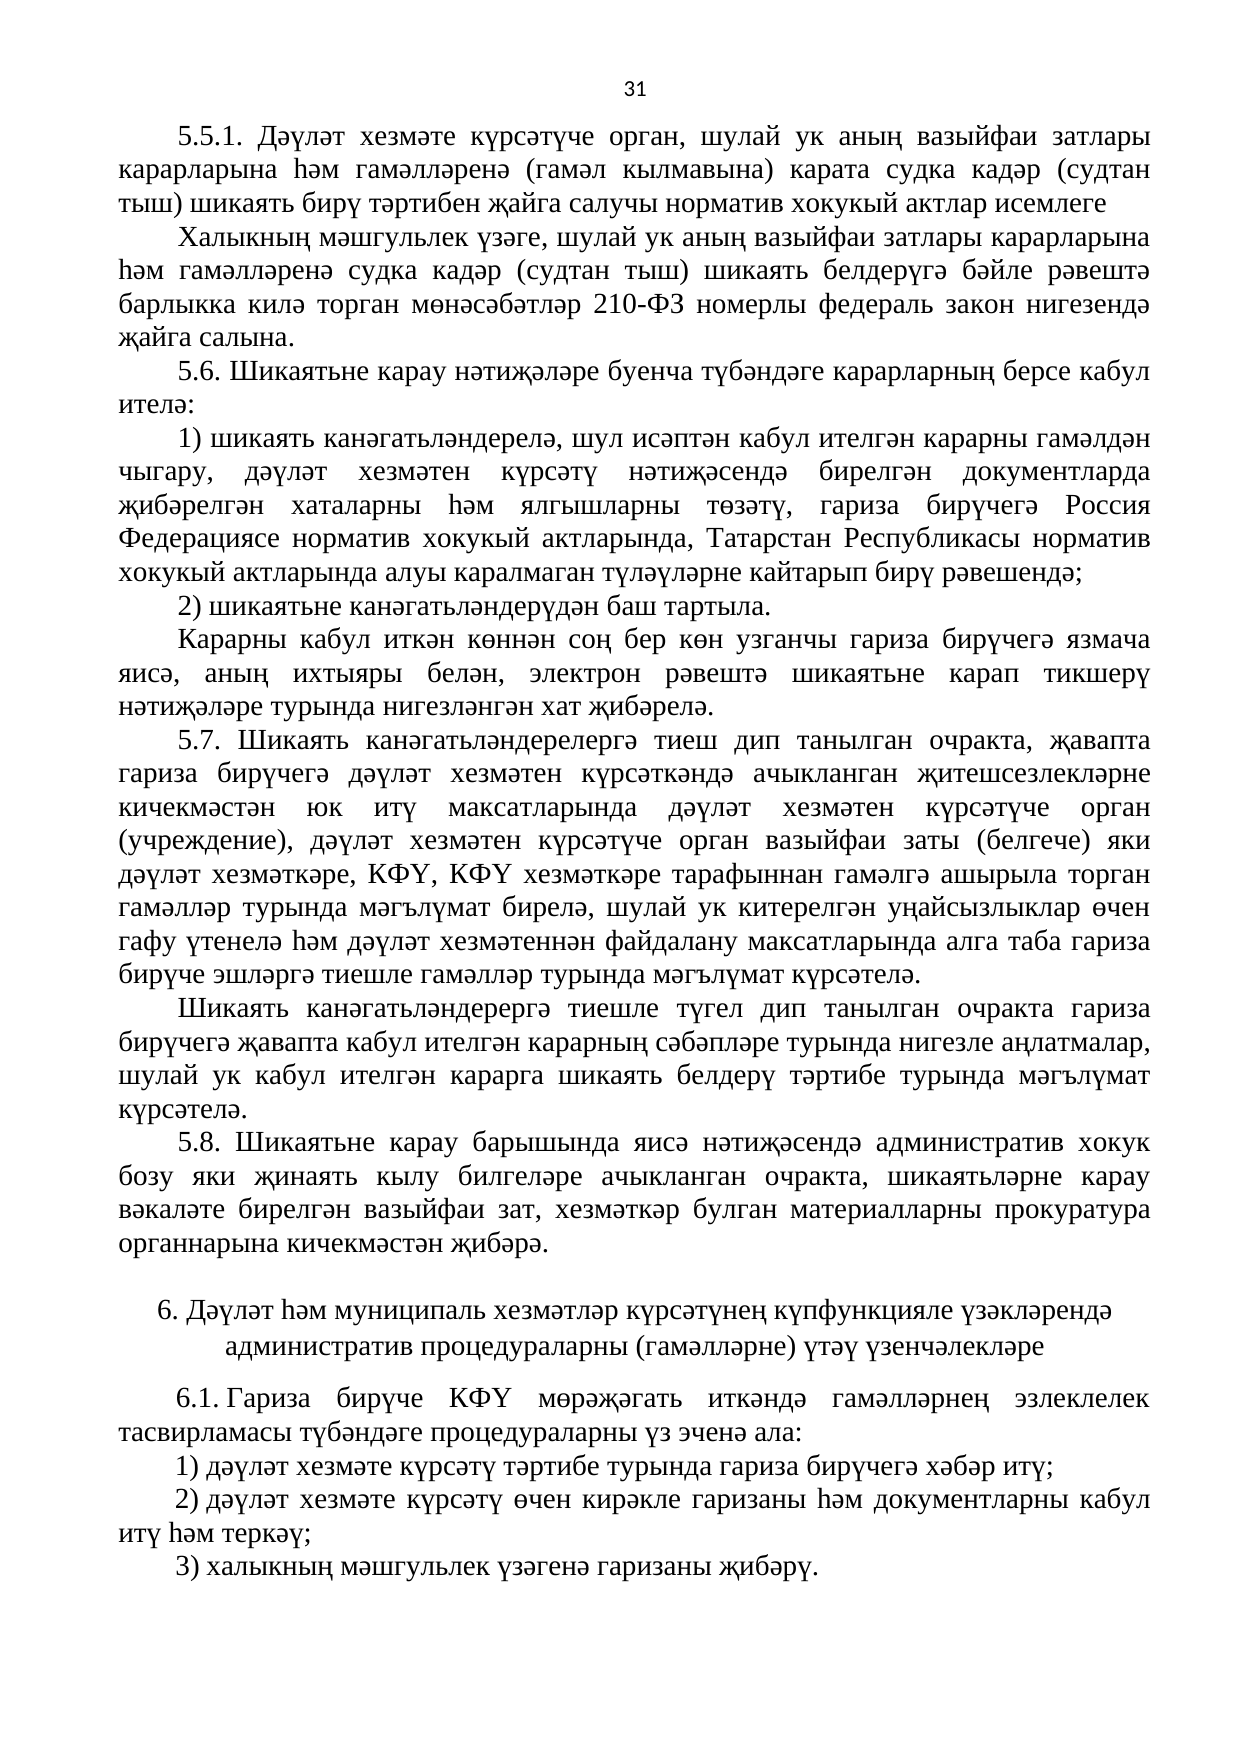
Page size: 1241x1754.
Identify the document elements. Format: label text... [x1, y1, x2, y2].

text Карарны кабул иткән көннән соң бер көн узганчы гариза бирүчегә язмача яисә, аның ихтыяры белән, электрон рәвештә шикаятьне карап тикшерү нәтиҗәләре турында нигезләнгән хат җибәрелә. [118, 621, 1152, 722]
text 5.5.1. Дәүләт хезмәте күрсәтүче орган, шулай ук аның вазыйфаи затлары карарларына һәм гамәлләренә (гамәл кылмавына) карата судка кадәр (судтан тыш) шикаять бирү тәртибен җайга салучы норматив хокукый актлар исемлеге [118, 118, 1152, 219]
text Шикаять канәгатьләндерергә тиешле түгел дип танылган очракта гариза бирүчегә җавапта кабул ителгән карарның сәбәпләре турында нигезле аңлатмалар, шулай ук кабул ителгән карарга шикаять белдерү тәртибе турында мәгълүмат күрсәтелә. [118, 990, 1152, 1124]
list дәүләт хезмәте күрсәтү тәртибе турында гариза бирүчегә хәбәр итү; [118, 1448, 1152, 1482]
text 2) шикаятьне канәгатьләндерүдән баш тартыла. [118, 588, 1152, 621]
text Халыкның мәшгульлек үзәге, шулай ук аның вазыйфаи затлары карарларына һәм гамәлләренә судка кадәр (судтан тыш) шикаять белдерүгә бәйле рәвештә барлыкка килә торган мөнәсәбәтләр 210-ФЗ номерлы федераль закон нигезендә җайга салына. [118, 219, 1152, 353]
text 6. Дәүләт һәм муниципаль хезмәтләр күрсәтүнең күпфункцияле үзәкләрендә административ процедураларны (гамәлләрне) үтәү үзенчәлекләре [118, 1292, 1152, 1362]
list халыкның мәшгульлек үзәгенә гаризаны җибәрү. [175, 1549, 1152, 1582]
list дәүләт хезмәте күрсәтү өчен кирәкле гаризаны һәм документларны кабул итү һәм теркәү; [118, 1482, 1152, 1549]
text 5.8. Шикаятьне карау барышында яисә нәтиҗәсендә административ хокук бозу яки җинаять кылу билгеләре ачыкланган очракта, шикаятьләрне карау вәкаләте бирелгән вазыйфаи зат, хезмәткәр булган материалларны прокуратура органнарына кичекмәстән җибәрә. [118, 1124, 1152, 1258]
text 1) шикаять канәгатьләндерелә, шул исәптән кабул ителгән карарны гамәлдән чыгару, дәүләт хезмәтен күрсәтү нәтиҗәсендә бирелгән документларда җибәрелгән хаталарны һәм ялгышларны төзәтү, гариза бирүчегә Россия Федерациясе норматив хокукый актларында, Татарстан Республикасы норматив хокукый актларында алуы каралмаган түләүләрне кайтарып бирү рәвешендә; [118, 420, 1152, 588]
text 6.1. Гариза бирүче КФҮ мөрәҗәгать иткәндә гамәлләрнең эзлеклелек тасвирламасы түбәндәге процедураларны үз эченә ала: [118, 1381, 1151, 1448]
text 5.7. Шикаять канәгатьләндерелергә тиеш дип танылган очракта, җавапта гариза бирүчегә дәүләт хезмәтен күрсәткәндә ачыкланган җитешсезлекләрне кичекмәстән юк итү максатларында дәүләт хезмәтен күрсәтүче орган (учреждение), дәүләт хезмәтен күрсәтүче орган вазыйфаи заты (белгече) яки дәүләт хезмәткәре, КФҮ, КФҮ хезмәткәре тарафыннан гамәлгә ашырыла торган гамәлләр турында мәгълүмат бирелә, шулай ук китерелгән уңайсызлыклар өчен гафу үтенелә һәм дәүләт хезмәтеннән файдалану максатларында алга таба гариза бирүче эшләргә тиешле гамәлләр турында мәгълүмат күрсәтелә. [118, 722, 1152, 990]
text 5.6. Шикаятьне карау нәтиҗәләре буенча түбәндәге карарларның берсе кабул ителә: [118, 353, 1152, 420]
